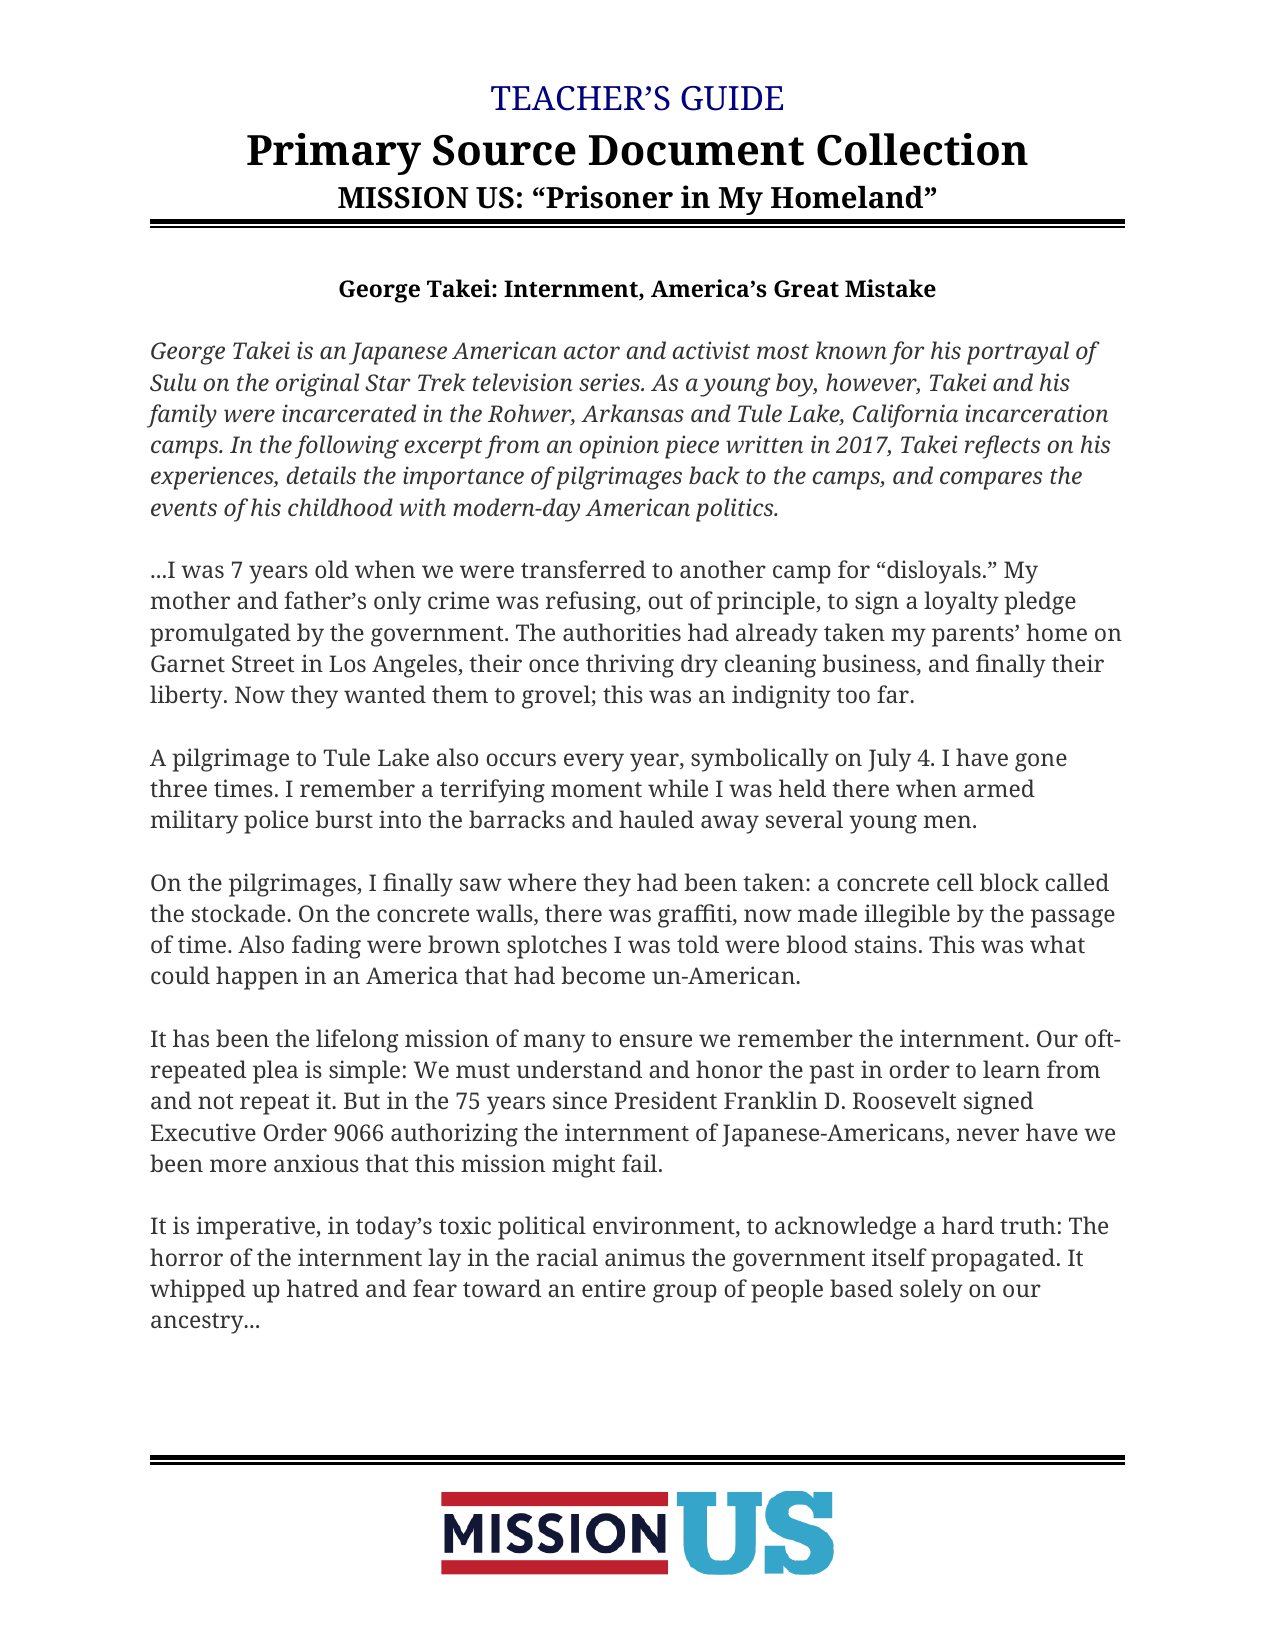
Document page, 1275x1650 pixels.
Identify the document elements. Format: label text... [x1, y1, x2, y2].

text ...I was 7 years old when we were transferred to another camp for “disloyals.” My mother and father’s only crime was refusing, out of principle, to sign a loyalty pledge promulgated by the government. The authorities had already taken my parents’ home on Garnet Street in Los Angeles, their once thriving dry cleaning business, and finally their liberty. Now they wanted them to grovel; this was an indignity too far. [916, 554, 1125, 710]
text George Takei: Internment, America’s Great Mistake [150, 273, 1125, 304]
text George Takei is an Japanese American actor and activist most known for his portrayal of Sulu on the original Star Trek television series. As a young boy, however, Takei and his family were incarcerated in the Rohwer, Arkansas and Tule Lake, California incarceration camps. In the following excerpt from an opinion piece written in 2017, Takei reflects on his experiences, details the importance of pilgrimages back to the camps, and compares the events of his childhood with modern-day American politics. [780, 335, 1125, 523]
text On the pilgrimages, I finally saw where they had been taken: a concrete cell block called the stockade. On the concrete walls, there was graffiti, now made illegible by the passage of time. Also fading were brown splotches I was told were blood stains. This was what could happen in an America that had become un-American. [802, 867, 1125, 992]
text It is imperative, in today’s toxic political environment, to acknowledge a hard truth: The horror of the internment lay in the racial animus the government itself propagated. It whipped up hatred and fear toward an entire group of people based solely on our ancestry... [261, 1210, 1125, 1335]
picture [441, 1491, 834, 1575]
text It has been the lifelong mission of many to ensure we remember the internment. Our oft-repeated plea is simple: We must understand and honor the past in order to learn from and not repeat it. But in the 75 years since President Franklin D. Roosevelt signed Executive Order 9066 authorizing the internment of Japanese-Americans, never have we been more anxious that this mission might fail. [664, 1023, 1125, 1179]
